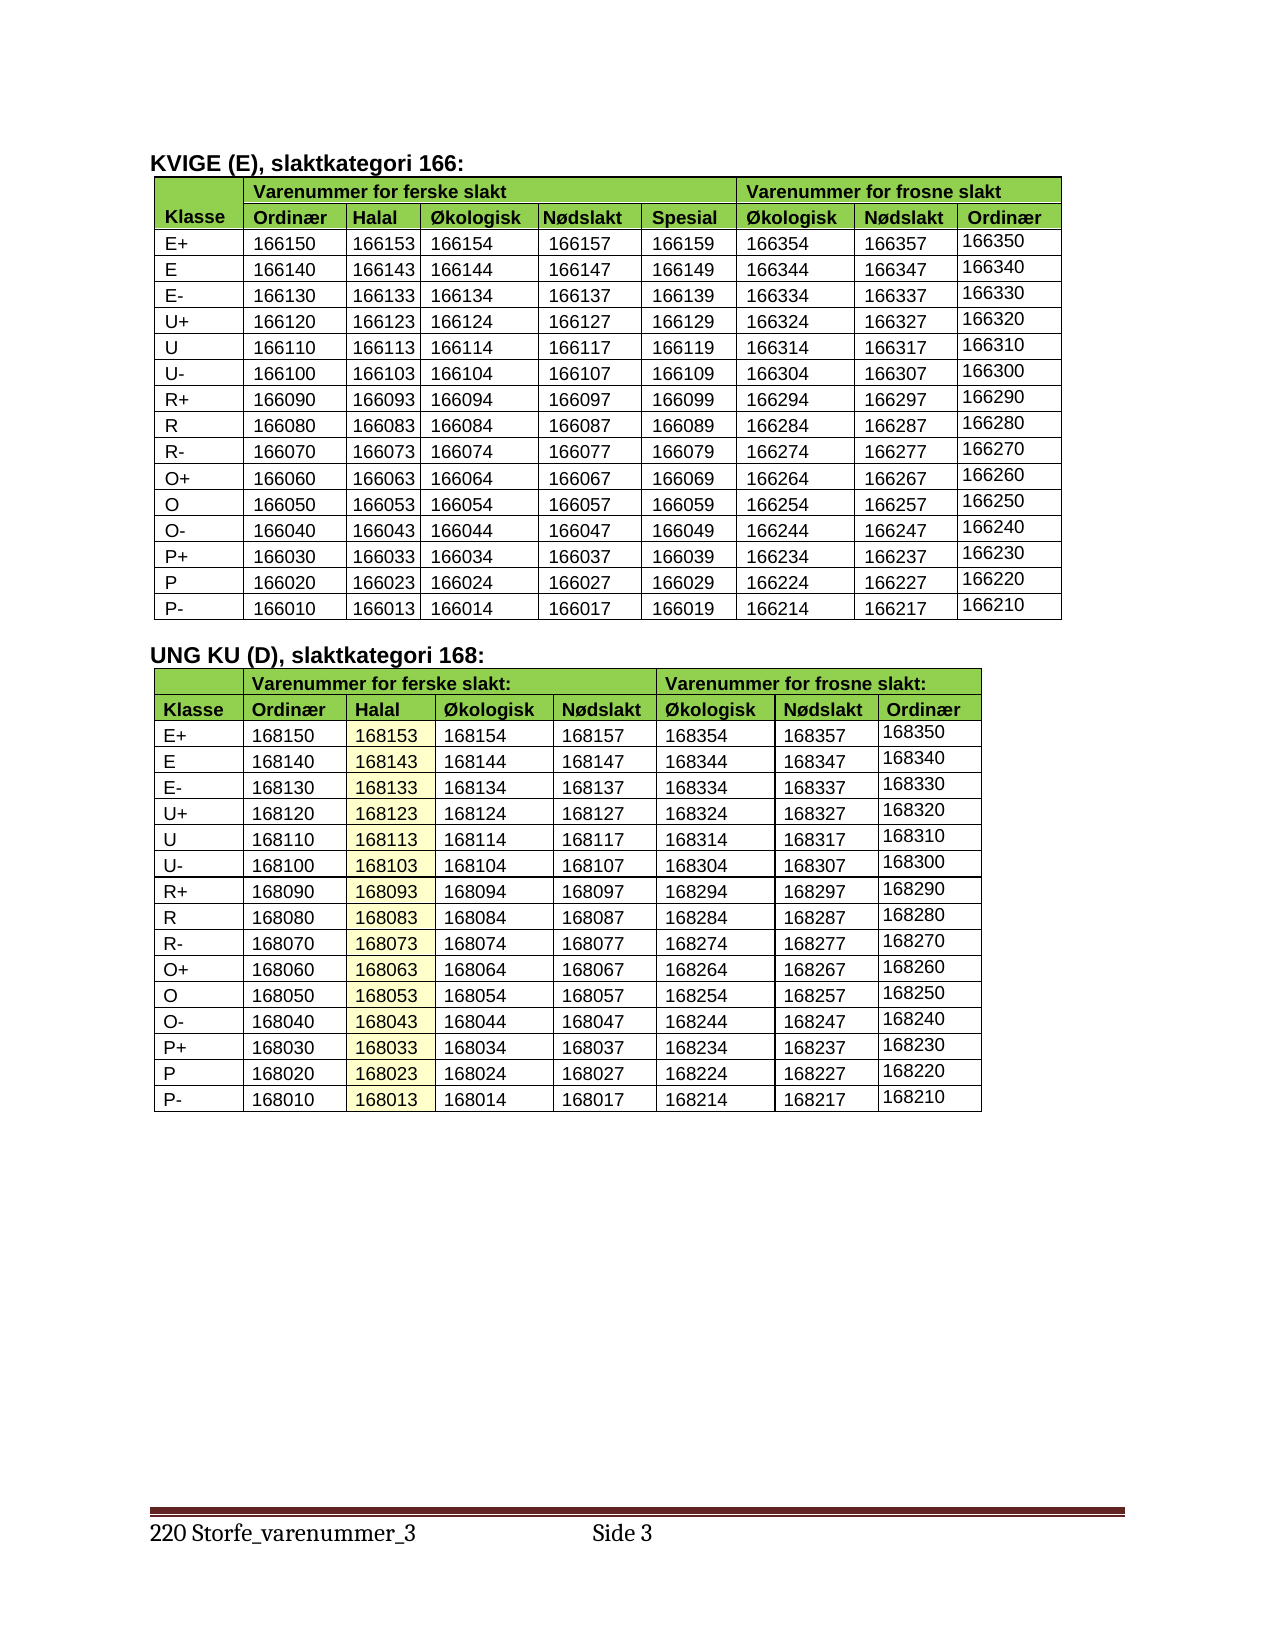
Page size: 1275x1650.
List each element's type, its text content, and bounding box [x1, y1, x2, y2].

table_cell 166297 [855, 386, 957, 411]
table_cell 168224 [657, 1060, 774, 1085]
table_cell 166334 [737, 282, 854, 307]
table_cell 168314 [657, 825, 774, 850]
table_cell 166123 [347, 308, 420, 333]
table_cell 168114 [436, 825, 553, 850]
table_cell 168300 [879, 851, 981, 876]
table_cell U [155, 334, 243, 359]
table_cell 168157 [554, 721, 656, 746]
table_cell 168270 [879, 930, 981, 954]
table_cell 168027 [554, 1060, 656, 1085]
table_cell 168264 [657, 956, 774, 981]
table_cell 166054 [421, 490, 538, 515]
table_cell 168317 [776, 825, 878, 850]
table_cell O- [155, 1008, 243, 1033]
table_cell 166117 [539, 334, 641, 359]
table_cell Halal [347, 204, 420, 228]
table_cell P- [155, 594, 243, 619]
table_cell 166120 [244, 308, 346, 333]
table_cell 168297 [776, 878, 878, 902]
table_cell 166133 [347, 282, 420, 307]
table_cell 166300 [958, 360, 1061, 385]
table_cell 168350 [879, 721, 981, 746]
table_cell 166053 [347, 490, 420, 515]
table_cell 168277 [776, 930, 878, 954]
table_cell 166034 [421, 542, 538, 567]
table_cell 166124 [421, 308, 538, 333]
table_cell 166340 [958, 256, 1061, 281]
table_cell 168257 [776, 982, 878, 1007]
table_cell 166310 [958, 334, 1061, 359]
table_cell U [155, 825, 243, 850]
table_cell 166354 [737, 230, 854, 254]
table_cell 166317 [855, 334, 957, 359]
table_cell 168140 [244, 747, 346, 772]
table_cell 168037 [554, 1034, 656, 1059]
table_cell 168073 [347, 930, 435, 954]
table_cell 168074 [436, 930, 553, 954]
table_cell Ordinær [958, 204, 1061, 228]
table_cell 166070 [244, 438, 346, 463]
table_cell E- [155, 282, 243, 307]
table_cell 166107 [539, 360, 641, 385]
table_cell 168214 [657, 1086, 774, 1111]
table_cell 168230 [879, 1034, 981, 1059]
table_cell 166077 [539, 438, 641, 463]
table_header Varenummer for ferske slakt: [244, 669, 656, 694]
table_cell 168150 [244, 721, 346, 746]
table_cell 166214 [737, 594, 854, 619]
table_cell 168327 [776, 799, 878, 824]
table_cell 166049 [642, 516, 736, 541]
table_cell 166040 [244, 516, 346, 541]
table_cell 168144 [436, 747, 553, 772]
table_cell 166270 [958, 438, 1061, 463]
table_cell 168013 [347, 1086, 435, 1111]
table_cell 166013 [347, 594, 420, 619]
table_cell 168017 [554, 1086, 656, 1111]
table_cell 166224 [737, 568, 854, 593]
table_cell 166140 [244, 256, 346, 281]
table_cell Nødslakt [855, 204, 957, 228]
table_header Varenummer for ferske slakt [244, 178, 736, 202]
table_cell 166109 [642, 360, 736, 385]
table_cell 166304 [737, 360, 854, 385]
table_cell 166027 [539, 568, 641, 593]
table_cell 166129 [642, 308, 736, 333]
table_cell 166314 [737, 334, 854, 359]
table_cell 168104 [436, 851, 553, 876]
table_cell 166057 [539, 490, 641, 515]
table_cell Økologisk [737, 204, 854, 228]
table_cell P+ [155, 1034, 243, 1059]
table_cell 168127 [554, 799, 656, 824]
table_cell 166234 [737, 542, 854, 567]
table_cell 166330 [958, 282, 1061, 307]
table_cell 166250 [958, 490, 1061, 515]
table_cell 166097 [539, 386, 641, 411]
table_cell Nødslakt [539, 204, 641, 228]
table_cell 166257 [855, 490, 957, 515]
table_cell 168067 [554, 956, 656, 981]
table_cell P [155, 568, 243, 593]
table_cell 166047 [539, 516, 641, 541]
table_cell 166237 [855, 542, 957, 567]
table_cell Nødslakt [776, 695, 878, 720]
table_cell 168134 [436, 773, 553, 798]
table_cell 166284 [737, 412, 854, 437]
table_cell 168034 [436, 1034, 553, 1059]
table_cell 168063 [347, 956, 435, 981]
table_cell 166089 [642, 412, 736, 437]
table_cell 166043 [347, 516, 420, 541]
table_cell 168053 [347, 982, 435, 1007]
table_cell 166264 [737, 464, 854, 489]
table_cell U- [155, 360, 243, 385]
table_cell 166079 [642, 438, 736, 463]
table_cell 168123 [347, 799, 435, 824]
table_cell 166017 [539, 594, 641, 619]
table_cell 166134 [421, 282, 538, 307]
table_cell Spesial [642, 204, 736, 228]
table_cell 166020 [244, 568, 346, 593]
table_cell 166099 [642, 386, 736, 411]
table_cell 166110 [244, 334, 346, 359]
table_cell 168060 [244, 956, 346, 981]
table_cell 166119 [642, 334, 736, 359]
table_cell 168320 [879, 799, 981, 824]
table_cell O+ [155, 464, 243, 489]
table_cell Halal [347, 695, 435, 720]
table_cell 168044 [436, 1008, 553, 1033]
table_cell 166290 [958, 386, 1061, 411]
table_cell 166344 [737, 256, 854, 281]
table_cell 166280 [958, 412, 1061, 437]
table_cell R+ [155, 386, 243, 411]
table_cell 168020 [244, 1060, 346, 1085]
table_cell 168010 [244, 1086, 346, 1111]
table_cell 166337 [855, 282, 957, 307]
table_cell 168357 [776, 721, 878, 746]
table_cell 166019 [642, 594, 736, 619]
table_cell 168054 [436, 982, 553, 1007]
table_cell 166357 [855, 230, 957, 254]
table_cell 168023 [347, 1060, 435, 1085]
table_cell 168100 [244, 851, 346, 876]
table_cell 168260 [879, 956, 981, 981]
table_cell R+ [155, 878, 243, 902]
table_cell P [155, 1060, 243, 1085]
table_cell Klasse [155, 695, 243, 720]
table_cell 166307 [855, 360, 957, 385]
table_cell 166210 [958, 594, 1061, 619]
table_cell 168077 [554, 930, 656, 954]
table_cell 166090 [244, 386, 346, 411]
table_cell U+ [155, 308, 243, 333]
table_cell 168057 [554, 982, 656, 1007]
table_cell 166294 [737, 386, 854, 411]
table_cell 168120 [244, 799, 346, 824]
table_cell 166157 [539, 230, 641, 254]
table_cell 168290 [879, 878, 981, 902]
table_cell 168354 [657, 721, 774, 746]
table_cell Ordinær [244, 204, 346, 228]
table_header [155, 669, 243, 694]
table_cell R- [155, 930, 243, 954]
table_cell 168097 [554, 878, 656, 902]
table_cell 168310 [879, 825, 981, 850]
table_cell 168124 [436, 799, 553, 824]
table_cell O [155, 982, 243, 1007]
table_cell 168324 [657, 799, 774, 824]
table_cell 168093 [347, 878, 435, 902]
table_cell 166147 [539, 256, 641, 281]
table_cell 168220 [879, 1060, 981, 1085]
table_cell 168014 [436, 1086, 553, 1111]
table_cell 168307 [776, 851, 878, 876]
table_cell 166037 [539, 542, 641, 567]
table_cell 166287 [855, 412, 957, 437]
table_cell 166139 [642, 282, 736, 307]
table_cell 166143 [347, 256, 420, 281]
table_header Varenummer for frosne slakt: [657, 669, 981, 694]
table_cell R [155, 904, 243, 928]
table_cell 166033 [347, 542, 420, 567]
table_cell 168347 [776, 747, 878, 772]
table_cell 166044 [421, 516, 538, 541]
table_cell 168284 [657, 904, 774, 928]
table_cell E+ [155, 230, 243, 254]
table_cell 168337 [776, 773, 878, 798]
table_cell 166230 [958, 542, 1061, 567]
table_cell 168274 [657, 930, 774, 954]
table_cell 166127 [539, 308, 641, 333]
table_cell 166267 [855, 464, 957, 489]
table_cell 166150 [244, 230, 346, 254]
table_cell 168094 [436, 878, 553, 902]
table_cell 168234 [657, 1034, 774, 1059]
table_cell 168084 [436, 904, 553, 928]
table_cell 168304 [657, 851, 774, 876]
table_cell Nødslakt [554, 695, 656, 720]
table_cell Økologisk [436, 695, 553, 720]
table_cell 168254 [657, 982, 774, 1007]
text KVIGE (E), slaktkategori 166: [150, 150, 1125, 176]
table_cell O [155, 490, 243, 515]
table_cell 166244 [737, 516, 854, 541]
table_cell 166260 [958, 464, 1061, 489]
table_cell 168024 [436, 1060, 553, 1085]
table_cell O+ [155, 956, 243, 981]
text UNG KU (D), slaktkategori 168: [150, 642, 1125, 668]
table_cell 166240 [958, 516, 1061, 541]
table_cell 166274 [737, 438, 854, 463]
table_cell 168090 [244, 878, 346, 902]
table_cell 166347 [855, 256, 957, 281]
table_cell 168117 [554, 825, 656, 850]
table_cell 166113 [347, 334, 420, 359]
table_cell 166050 [244, 490, 346, 515]
table_cell R- [155, 438, 243, 463]
table_cell 166073 [347, 438, 420, 463]
table_cell 166024 [421, 568, 538, 593]
table_cell 168217 [776, 1086, 878, 1111]
table_cell 166023 [347, 568, 420, 593]
table_cell 166137 [539, 282, 641, 307]
table_cell 168070 [244, 930, 346, 954]
table_cell E- [155, 773, 243, 798]
table_cell 166029 [642, 568, 736, 593]
table_cell 168330 [879, 773, 981, 798]
table_cell 166320 [958, 308, 1061, 333]
table_cell 166080 [244, 412, 346, 437]
table_cell 166277 [855, 438, 957, 463]
table_cell 168247 [776, 1008, 878, 1033]
table_cell 166093 [347, 386, 420, 411]
table_cell Ordinær [879, 695, 981, 720]
table_cell 168103 [347, 851, 435, 876]
table_cell 166014 [421, 594, 538, 619]
table_cell 166039 [642, 542, 736, 567]
table_cell 168267 [776, 956, 878, 981]
table_cell 166247 [855, 516, 957, 541]
table_cell E [155, 256, 243, 281]
table_cell E+ [155, 721, 243, 746]
table_cell 166074 [421, 438, 538, 463]
table_cell 168143 [347, 747, 435, 772]
table_cell U- [155, 851, 243, 876]
table_cell 168133 [347, 773, 435, 798]
table_cell 166227 [855, 568, 957, 593]
table_cell 168033 [347, 1034, 435, 1059]
table_cell 168113 [347, 825, 435, 850]
table_cell 168250 [879, 982, 981, 1007]
table_cell R [155, 412, 243, 437]
table_cell 166094 [421, 386, 538, 411]
table_cell 168240 [879, 1008, 981, 1033]
table_cell 166067 [539, 464, 641, 489]
table_cell 168227 [776, 1060, 878, 1085]
table_cell 168030 [244, 1034, 346, 1059]
table_cell 168110 [244, 825, 346, 850]
table_cell 166324 [737, 308, 854, 333]
table_cell Økologisk [657, 695, 774, 720]
table_cell 166327 [855, 308, 957, 333]
table_cell 168083 [347, 904, 435, 928]
table_cell 166217 [855, 594, 957, 619]
table_cell 168050 [244, 982, 346, 1007]
table_cell 168080 [244, 904, 346, 928]
table_cell 166114 [421, 334, 538, 359]
table_cell 166083 [347, 412, 420, 437]
table_header Varenummer for frosne slakt [737, 178, 1061, 202]
table_cell 166100 [244, 360, 346, 385]
table_cell Ordinær [244, 695, 346, 720]
table_cell 168340 [879, 747, 981, 772]
table_cell E [155, 747, 243, 772]
table_cell 168147 [554, 747, 656, 772]
table_cell 168064 [436, 956, 553, 981]
table_cell 166087 [539, 412, 641, 437]
table_cell 166010 [244, 594, 346, 619]
table_cell 166144 [421, 256, 538, 281]
table_cell 168043 [347, 1008, 435, 1033]
table_cell 166149 [642, 256, 736, 281]
table_cell 168153 [347, 721, 435, 746]
table_cell 168210 [879, 1086, 981, 1111]
table_cell 166220 [958, 568, 1061, 593]
table_cell P+ [155, 542, 243, 567]
table_cell 166159 [642, 230, 736, 254]
table_cell 168047 [554, 1008, 656, 1033]
table_cell 168287 [776, 904, 878, 928]
table_cell 166084 [421, 412, 538, 437]
table_cell 168130 [244, 773, 346, 798]
table_cell U+ [155, 799, 243, 824]
table_cell 166154 [421, 230, 538, 254]
table_cell 168294 [657, 878, 774, 902]
table_cell 166254 [737, 490, 854, 515]
table_cell 168280 [879, 904, 981, 928]
table_cell 166060 [244, 464, 346, 489]
table_cell 166064 [421, 464, 538, 489]
table_cell 168087 [554, 904, 656, 928]
table_cell 166069 [642, 464, 736, 489]
table_cell 166063 [347, 464, 420, 489]
table_cell 168334 [657, 773, 774, 798]
table_header Klasse [155, 178, 243, 228]
table_cell 166030 [244, 542, 346, 567]
table_cell 168040 [244, 1008, 346, 1033]
table_cell 166130 [244, 282, 346, 307]
table_cell P- [155, 1086, 243, 1111]
table_cell O- [155, 516, 243, 541]
table_cell 168244 [657, 1008, 774, 1033]
table_cell 166059 [642, 490, 736, 515]
table_cell Økologisk [421, 204, 538, 228]
table_cell 168237 [776, 1034, 878, 1059]
table_cell 168137 [554, 773, 656, 798]
table_cell 168107 [554, 851, 656, 876]
table_cell 166104 [421, 360, 538, 385]
table_cell 166153 [347, 230, 420, 254]
table_cell 168154 [436, 721, 553, 746]
table_cell 168344 [657, 747, 774, 772]
table_cell 166350 [958, 230, 1061, 254]
table_cell 166103 [347, 360, 420, 385]
